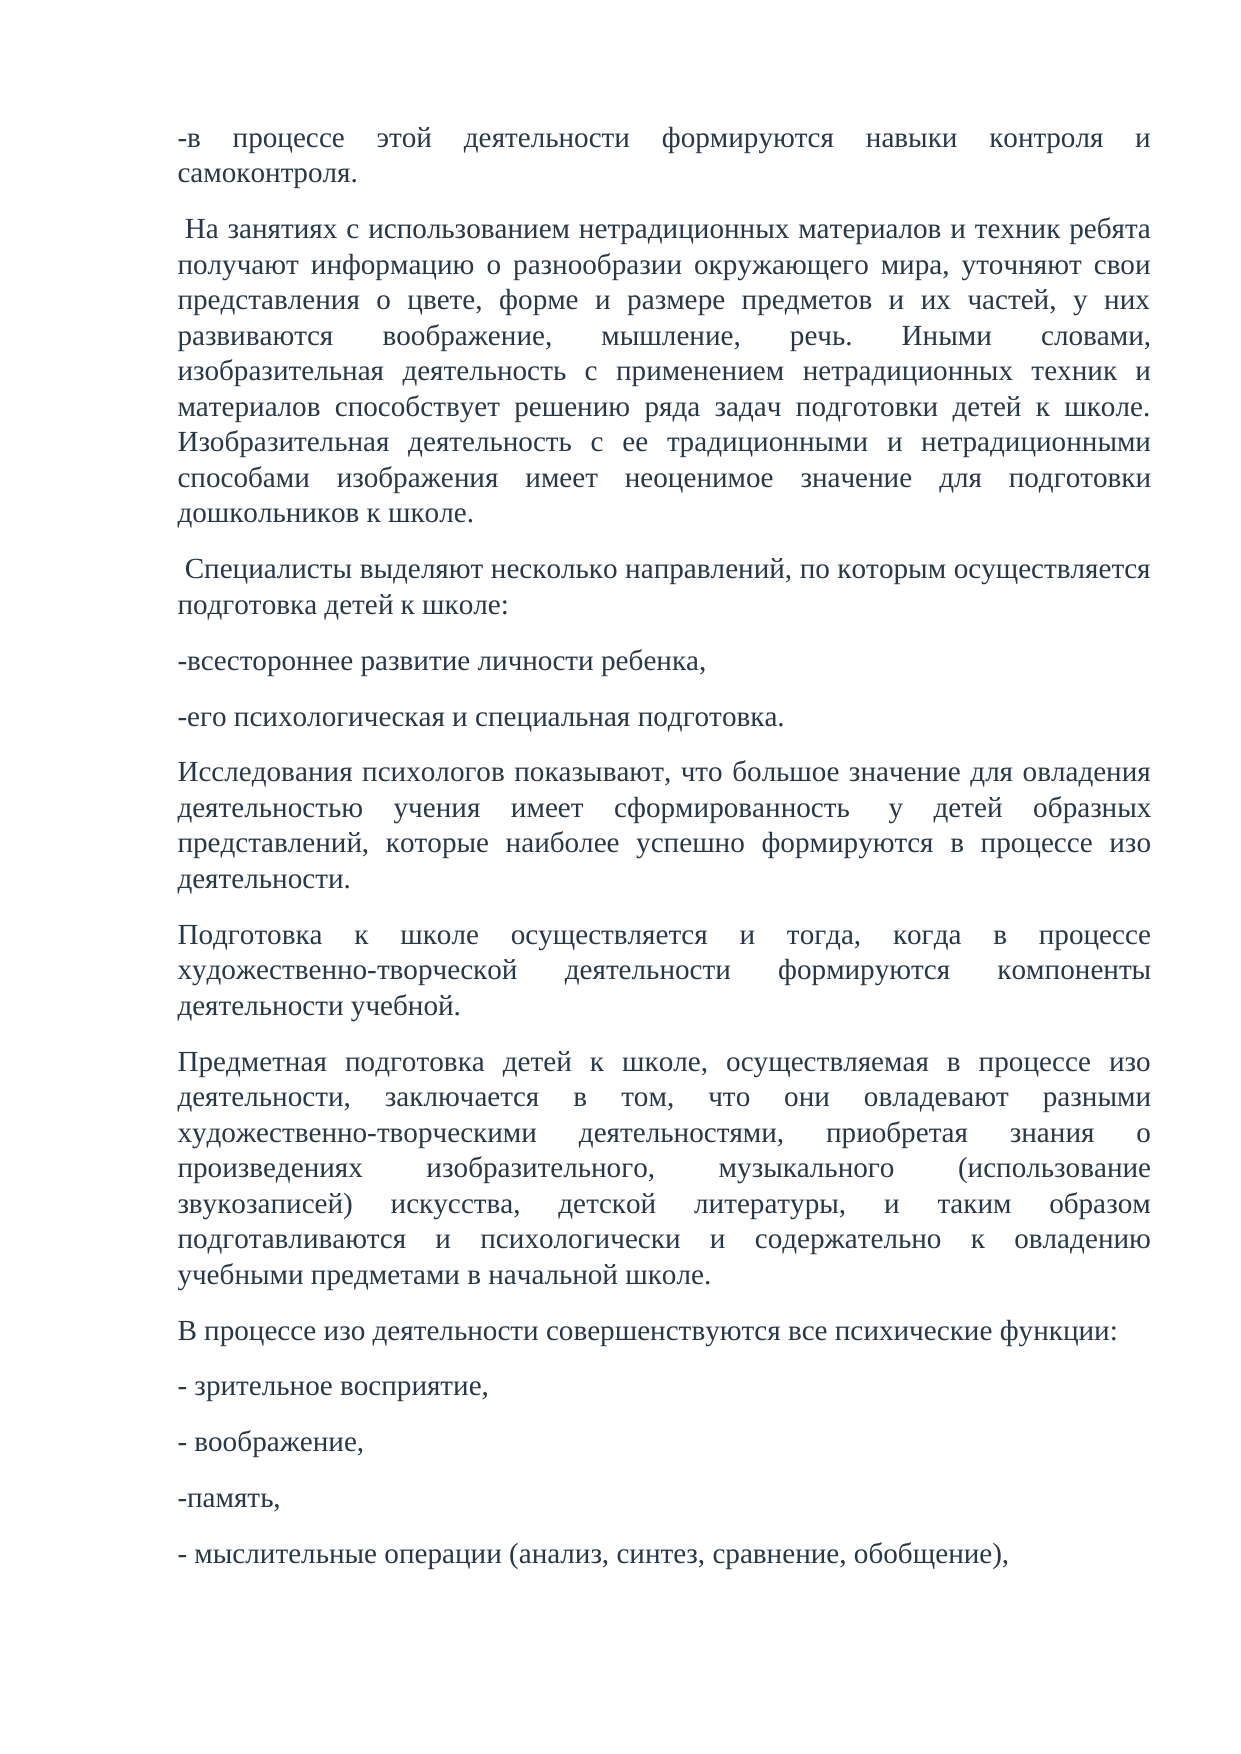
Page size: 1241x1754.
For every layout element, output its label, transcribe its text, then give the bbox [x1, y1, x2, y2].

text Предметная подготовка детей к школе, осуществляемая в процессе изо деятельности, заключается в том, что они овладевают разными художественно-творческими деятельностями, приобретая знания о произведениях изобразительного, музыкального (использование звукозаписей) искусства, детской литературы, и таким образом подготавливаются и психологически и содержательно к овладению учебными предметами в начальной школе. [177, 1042, 1152, 1290]
text -память, [177, 1478, 1152, 1514]
text На занятиях с использованием нетрадиционных материалов и техник ребята получают информацию о разнообразии окружающего мира, уточняют свои представления о цвете, форме и размере предметов и их частей, у них развиваются воображение, мышление, речь. Иными словами, изобразительная деятельность с применением нетрадиционных техник и материалов способствует решению ряда задач подготовки детей к школе. Изобразительная деятельность с ее традиционными и нетрадиционными способами изображения имеет неоценимое значение для подготовки дошкольников к школе. [177, 209, 1152, 529]
text -в процессе этой деятельности формируются навыки контроля и самоконтроля. [177, 118, 1152, 189]
text - воображение, [177, 1422, 1152, 1458]
text Специалисты выделяют несколько направлений, по которым осуществляется подготовка детей к школе: [177, 549, 1152, 621]
text Подготовка к школе осуществляется и тогда, когда в процессе художественно-творческой деятельности формируются компоненты деятельности учебной. [177, 915, 1152, 1021]
text -его психологическая и специальная подготовка. [177, 697, 1152, 732]
text Исследования психологов показывают, что большое значение для овладения деятельностью учения имеет сформированность у детей образных представлений, которые наиболее успешно формируются в процессе изо деятельности. [177, 752, 1152, 894]
text В процессе изо деятельности совершенствуются все психические функции: [177, 1311, 1152, 1346]
text - зрительное восприятие, [177, 1367, 1152, 1402]
text -всестороннее развитие личности ребенка, [177, 641, 1152, 676]
text - мыслительные операции (анализ, синтез, сравнение, обобщение), [177, 1534, 1152, 1569]
